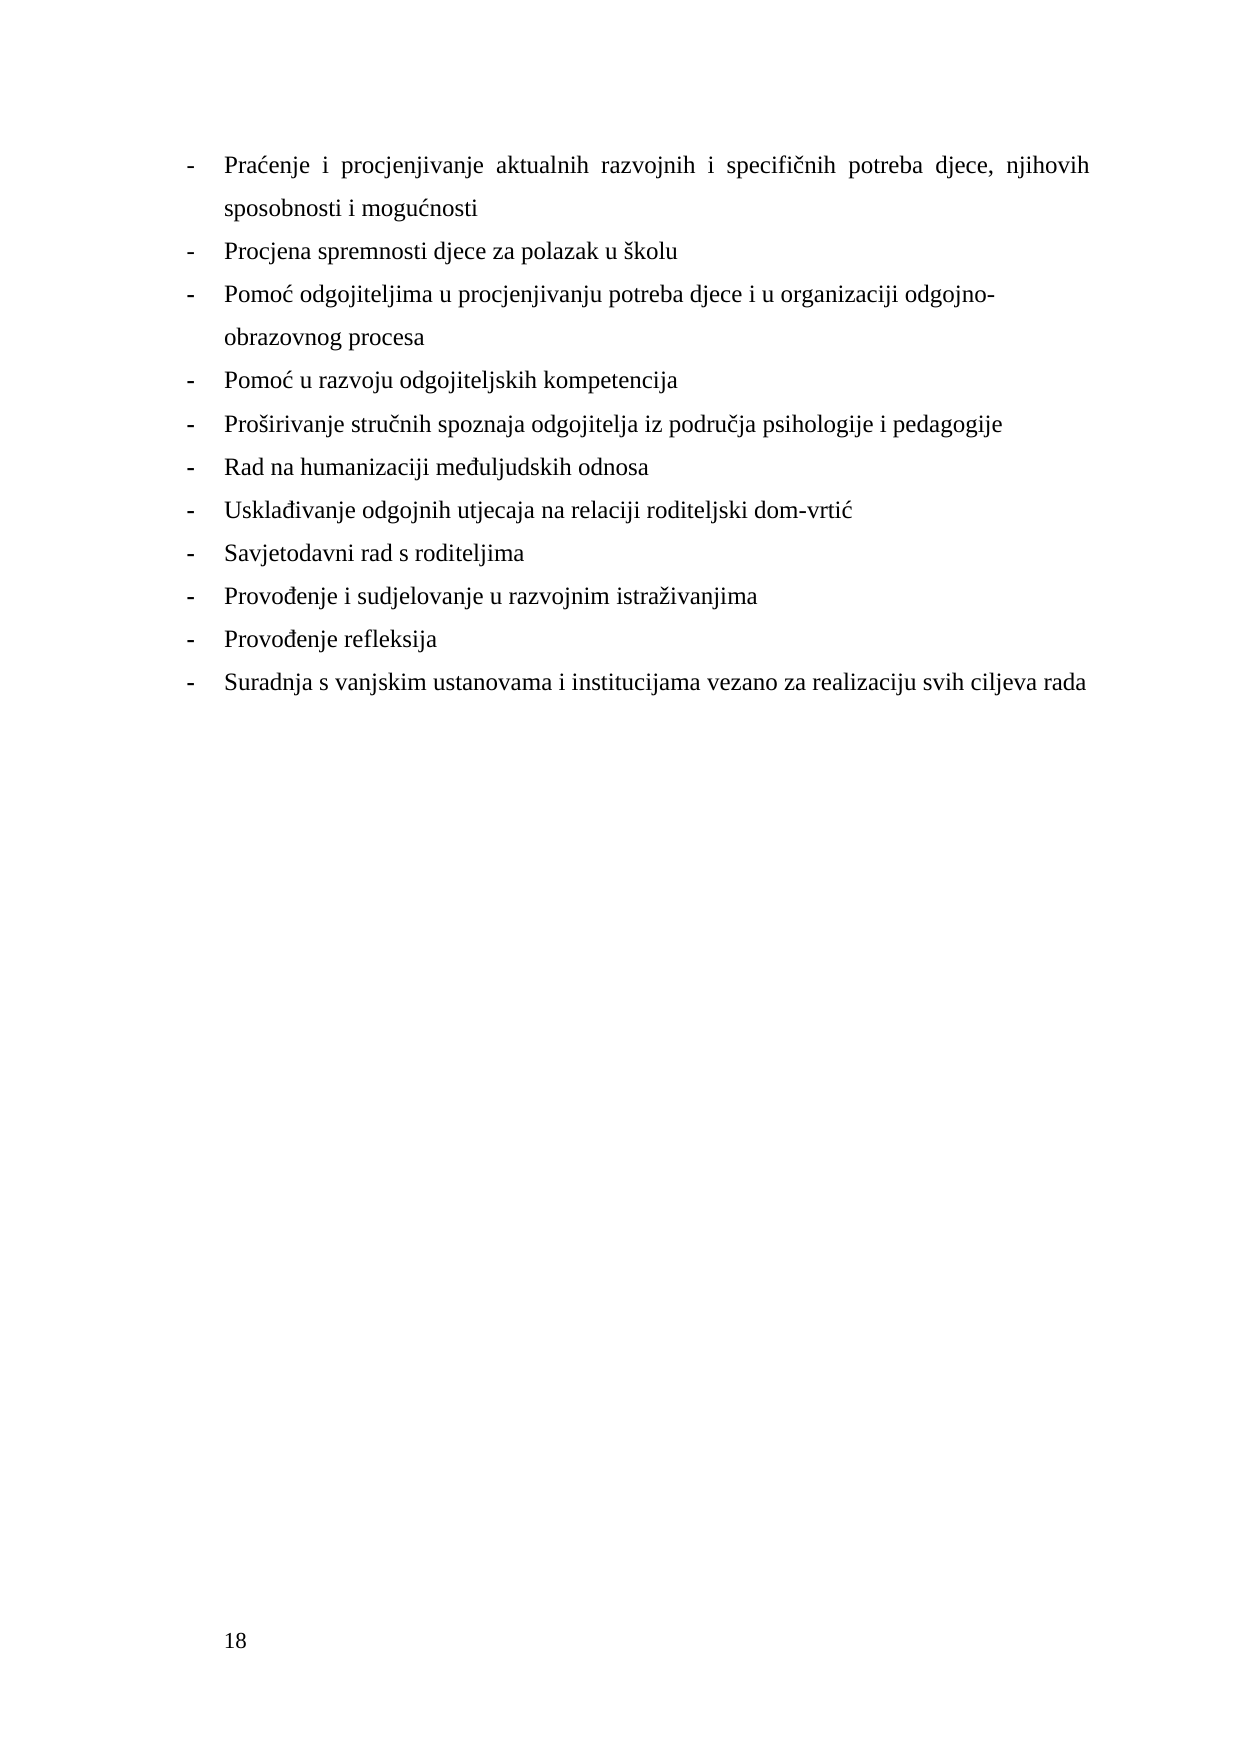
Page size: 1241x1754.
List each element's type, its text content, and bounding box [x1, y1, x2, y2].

list Pomoć u razvoju odgojiteljskih kompetencija [186, 366, 1090, 394]
list Praćenje i procjenjivanje aktualnih razvojnih i specifičnih potreba djece, njihovih sposobnosti i mogućnosti [186, 150, 1090, 222]
list Suradnja s vanjskim ustanovama i institucijama vezano za realizaciju svih ciljeva rada [186, 667, 1090, 696]
list Pomoć odgojiteljima u procjenjivanju potreba djece i u organizaciji odgojno-obrazovnog procesa [186, 279, 1090, 351]
list Savjetodavni rad s roditeljima [186, 538, 1090, 567]
list Rad na humanizaciji međuljudskih odnosa [186, 452, 1090, 481]
list Procjena spremnosti djece za polazak u školu [186, 236, 1090, 265]
list Provođenje refleksija [186, 624, 1090, 653]
list Usklađivanje odgojnih utjecaja na relaciji roditeljski dom-vrtić [186, 495, 1090, 524]
list Provođenje i sudjelovanje u razvojnim istraživanjima [186, 581, 1090, 610]
list Proširivanje stručnih spoznaja odgojitelja iz područja psihologije i pedagogije [186, 409, 1090, 437]
